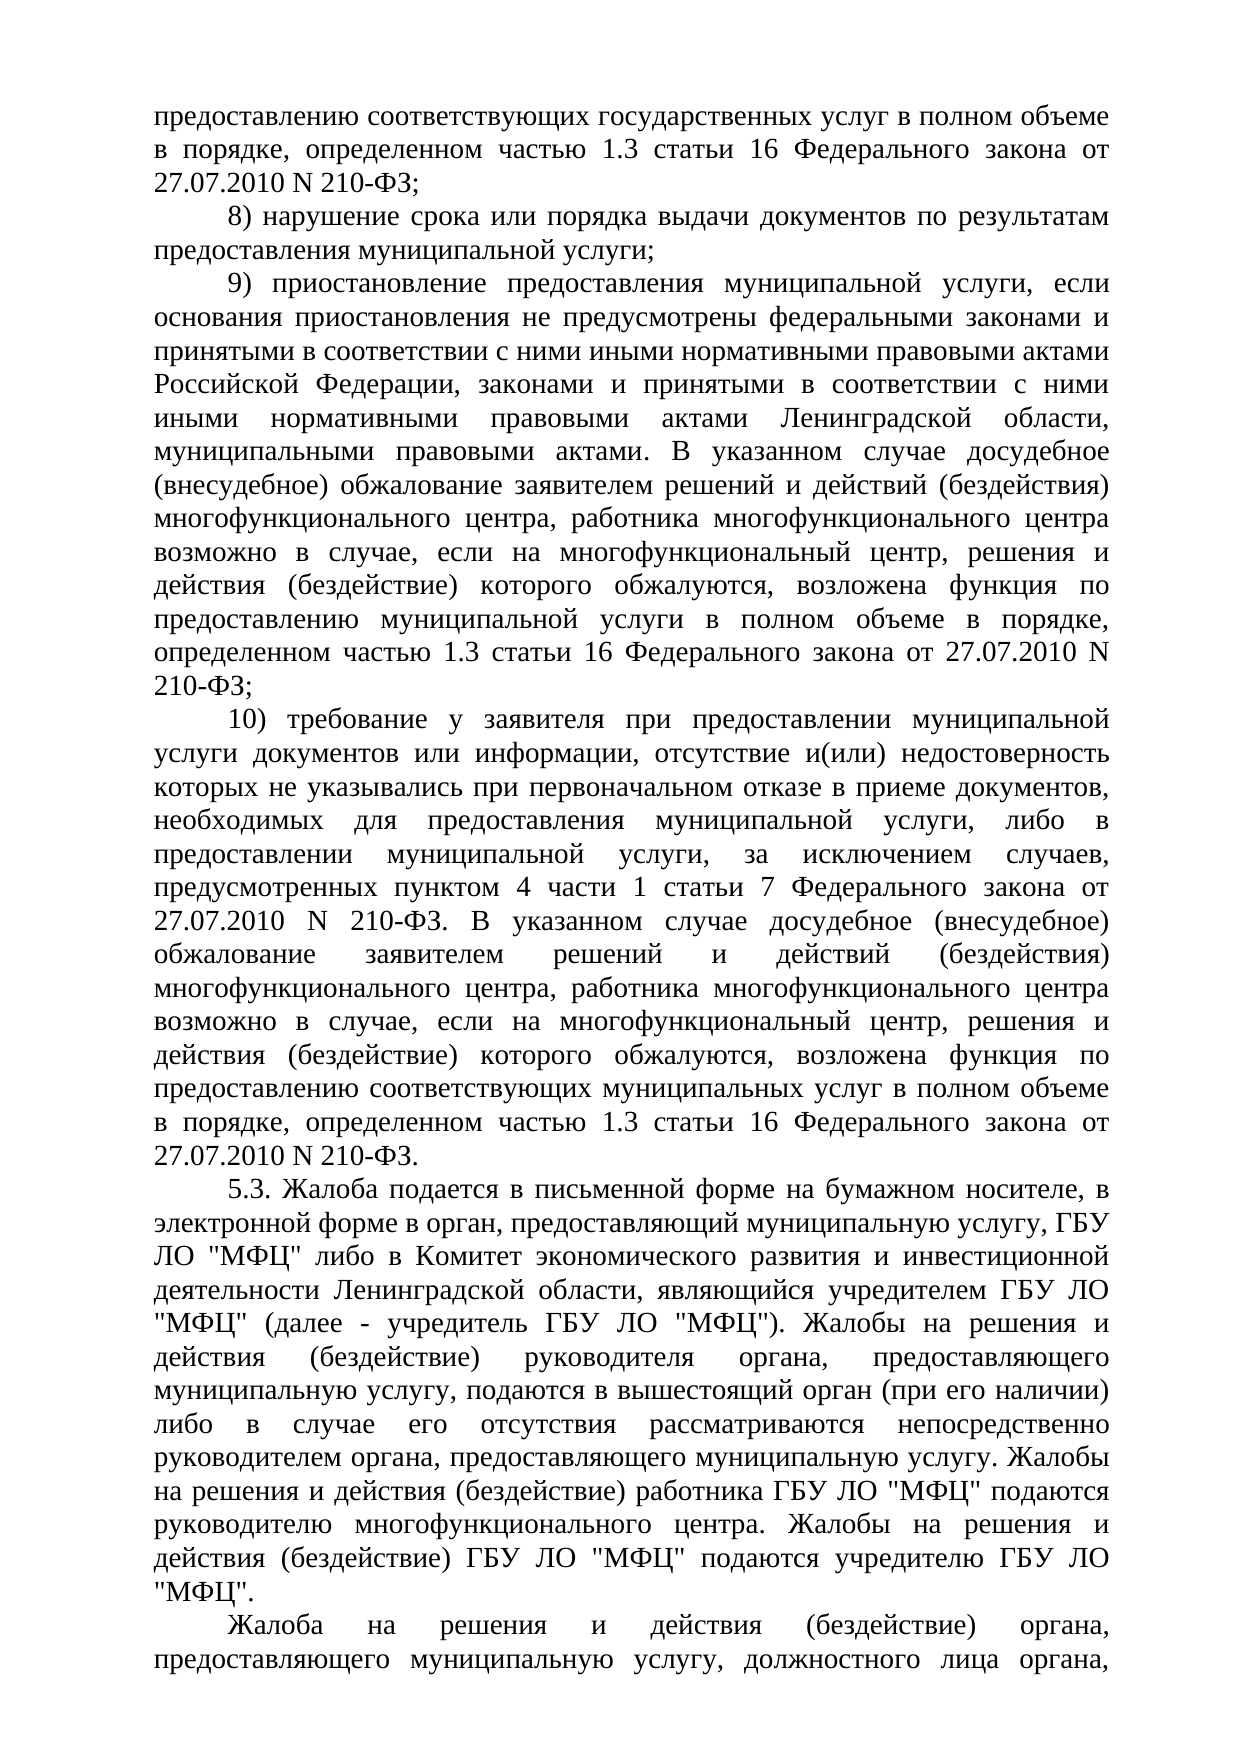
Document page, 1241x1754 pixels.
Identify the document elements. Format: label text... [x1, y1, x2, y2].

text 9) приостановление предоставления муниципальной услуги, если основания приостановления не предусмотрены федеральными законами и принятыми в соответствии с ними иными нормативными правовыми актами Российской Федерации, законами и принятыми в соответствии с ними иными нормативными правовыми актами Ленинградской области, муниципальными правовыми актами. В указанном случае досудебное (внесудебное) обжалование заявителем решений и действий (бездействия) многофункционального центра, работника многофункционального центра возможно в случае, если на многофункциональный центр, решения и действия (бездействие) которого обжалуются, возложена функция по предоставлению муниципальной услуги в полном объеме в порядке, определенном частью 1.3 статьи 16 Федерального закона от 27.07.2010 N 210-ФЗ; [153, 266, 1110, 702]
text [153, 98, 1110, 198]
text 8) нарушение срока или порядка выдачи документов по результатам предоставления муниципальной услуги; [153, 198, 1110, 266]
text 10) требование у заявителя при предоставлении муниципальной услуги документов или информации, отсутствие и(или) недостоверность которых не указывались при первоначальном отказе в приеме документов, необходимых для предоставления муниципальной услуги, либо в предоставлении муниципальной услуги, за исключением случаев, предусмотренных пунктом 4 части 1 статьи 7 Федерального закона от 27.07.2010 N 210-ФЗ. В указанном случае досудебное (внесудебное) обжалование заявителем решений и действий (бездействия) многофункционального центра, работника многофункционального центра возможно в случае, если на многофункциональный центр, решения и действия (бездействие) которого обжалуются, возложена функция по предоставлению соответствующих муниципальных услуг в полном объеме в порядке, определенном частью 1.3 статьи 16 Федерального закона от 27.07.2010 N 210-ФЗ. [153, 702, 1110, 1171]
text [153, 1607, 1110, 1674]
text 5.3. Жалоба подается в письменной форме на бумажном носителе, в электронной форме в орган, предоставляющий муниципальную услугу, ГБУ ЛО "МФЦ" либо в Комитет экономического развития и инвестиционной деятельности Ленинградской области, являющийся учредителем ГБУ ЛО "МФЦ" (далее - учредитель ГБУ ЛО "МФЦ"). Жалобы на решения и действия (бездействие) руководителя органа, предоставляющего муниципальную услугу, подаются в вышестоящий орган (при его наличии) либо в случае его отсутствия рассматриваются непосредственно руководителем органа, предоставляющего муниципальную услугу. Жалобы на решения и действия (бездействие) работника ГБУ ЛО "МФЦ" подаются руководителю многофункционального центра. Жалобы на решения и действия (бездействие) ГБУ ЛО "МФЦ" подаются учредителю ГБУ ЛО "МФЦ". [153, 1171, 1110, 1607]
